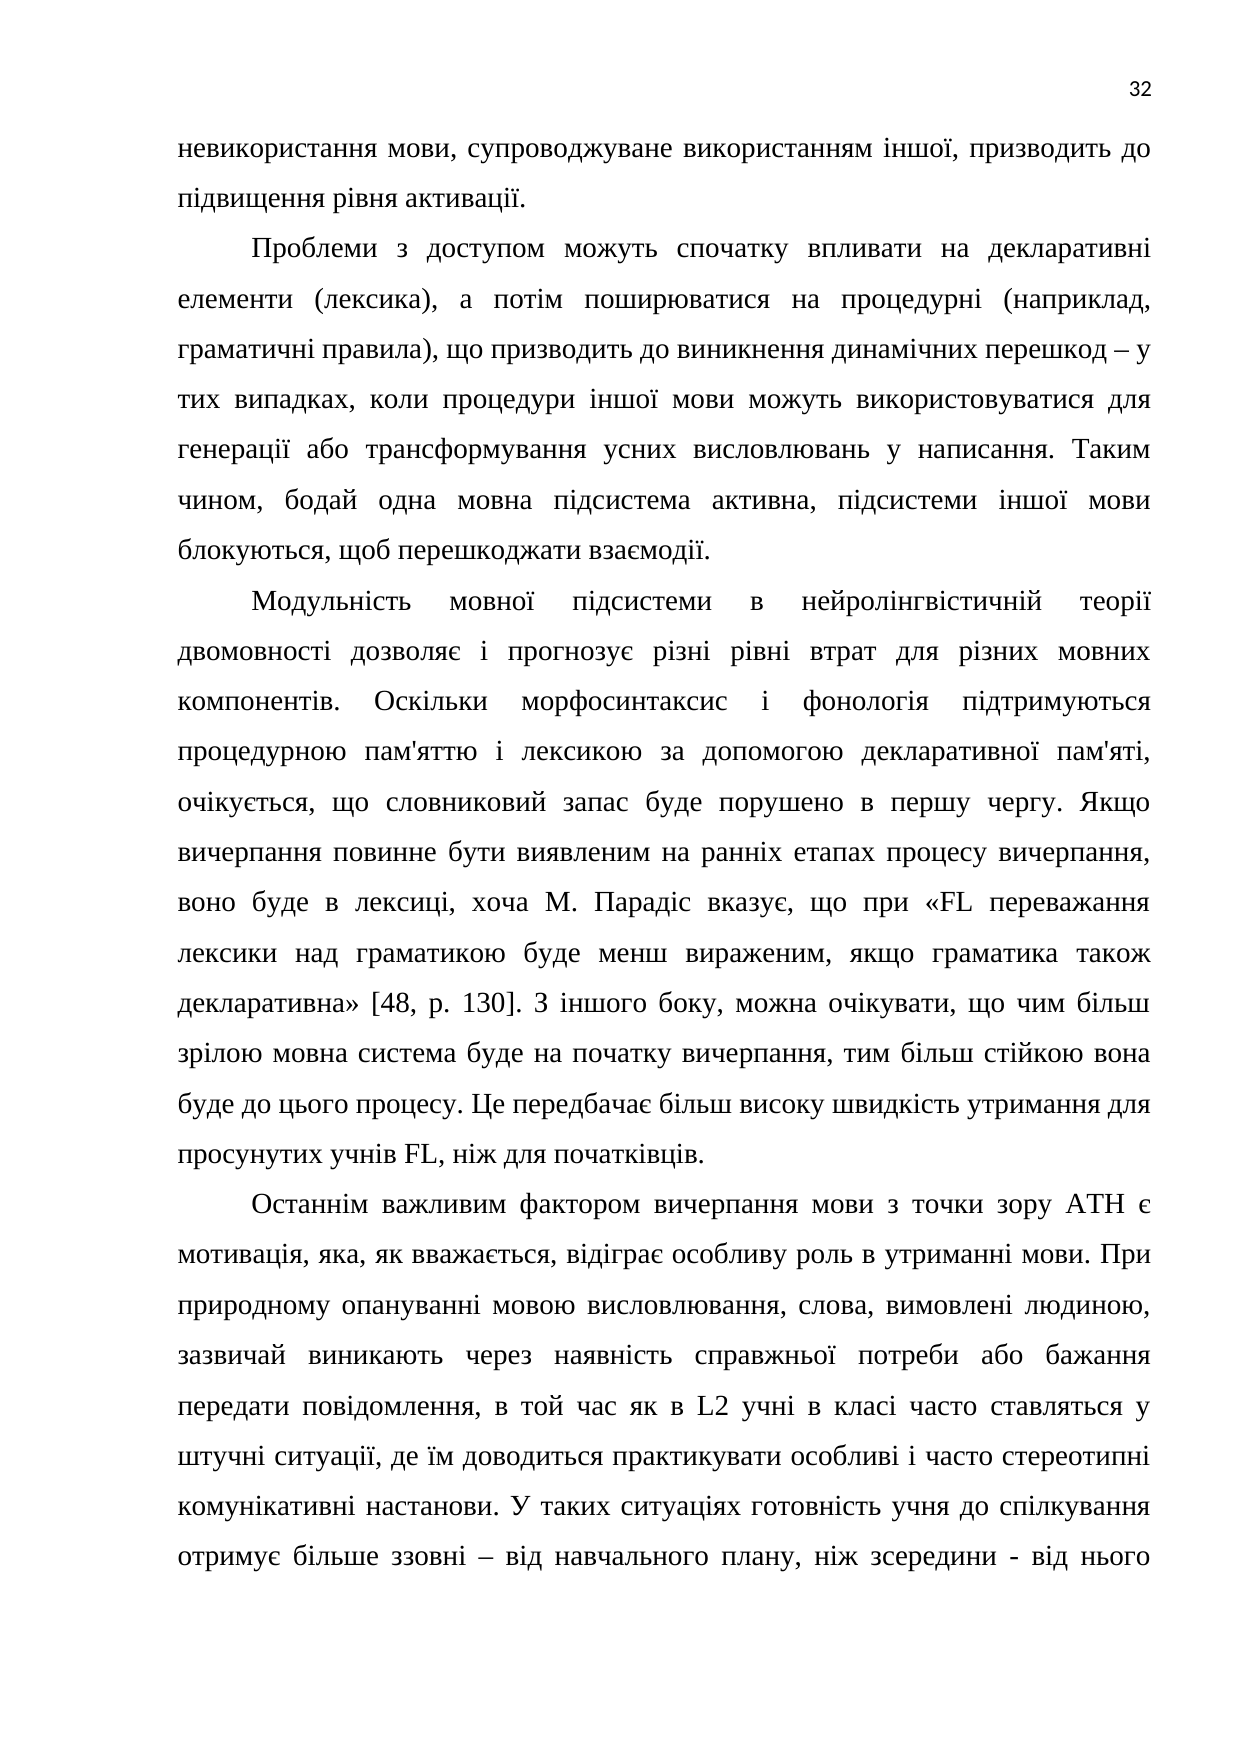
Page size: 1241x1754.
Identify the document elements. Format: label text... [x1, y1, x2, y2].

text Проблеми з доступом можуть спочатку впливати на декларативні елементи (лексика), а потім поширюватися на процедурні (наприклад, граматичні правила), що призводить до виникнення динамічних перешкод – у тих випадках, коли процедури іншої мови можуть використовуватися для генерації або трансформування усних висловлювань у написання. Таким чином, бодай одна мовна підсистема активна, підсистеми іншої мови блокуються, щоб перешкоджати взаємодії. [177, 230, 1152, 566]
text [177, 130, 1152, 214]
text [177, 1186, 1152, 1572]
text Модульність мовної підсистеми в нейролінгвістичній теорії двомовності дозволяє і прогнозує різні рівні втрат для різних мовних компонентів. Оскільки морфосинтаксис і фонологія підтримуються процедурною пам'яттю і лексикою за допомогою декларативної пам'яті, очікується, що словниковий запас буде порушено в першу чергу. Якщо вичерпання повинне бути виявленим на ранніх етапах процесу вичерпання, воно буде в лексиці, хоча М. Парадіс вказує, що при «FL переважання лексики над граматикою буде менш вираженим, якщо граматика також декларативна» [48, p. 130]. З іншого боку, можна очікувати, що чим більш зрілою мовна система буде на початку вичерпання, тим більш стійкою вона буде до цього процесу. Це передбачає більш високу швидкість утримання для просунутих учнів FL, ніж для початківців. [177, 583, 1152, 1169]
